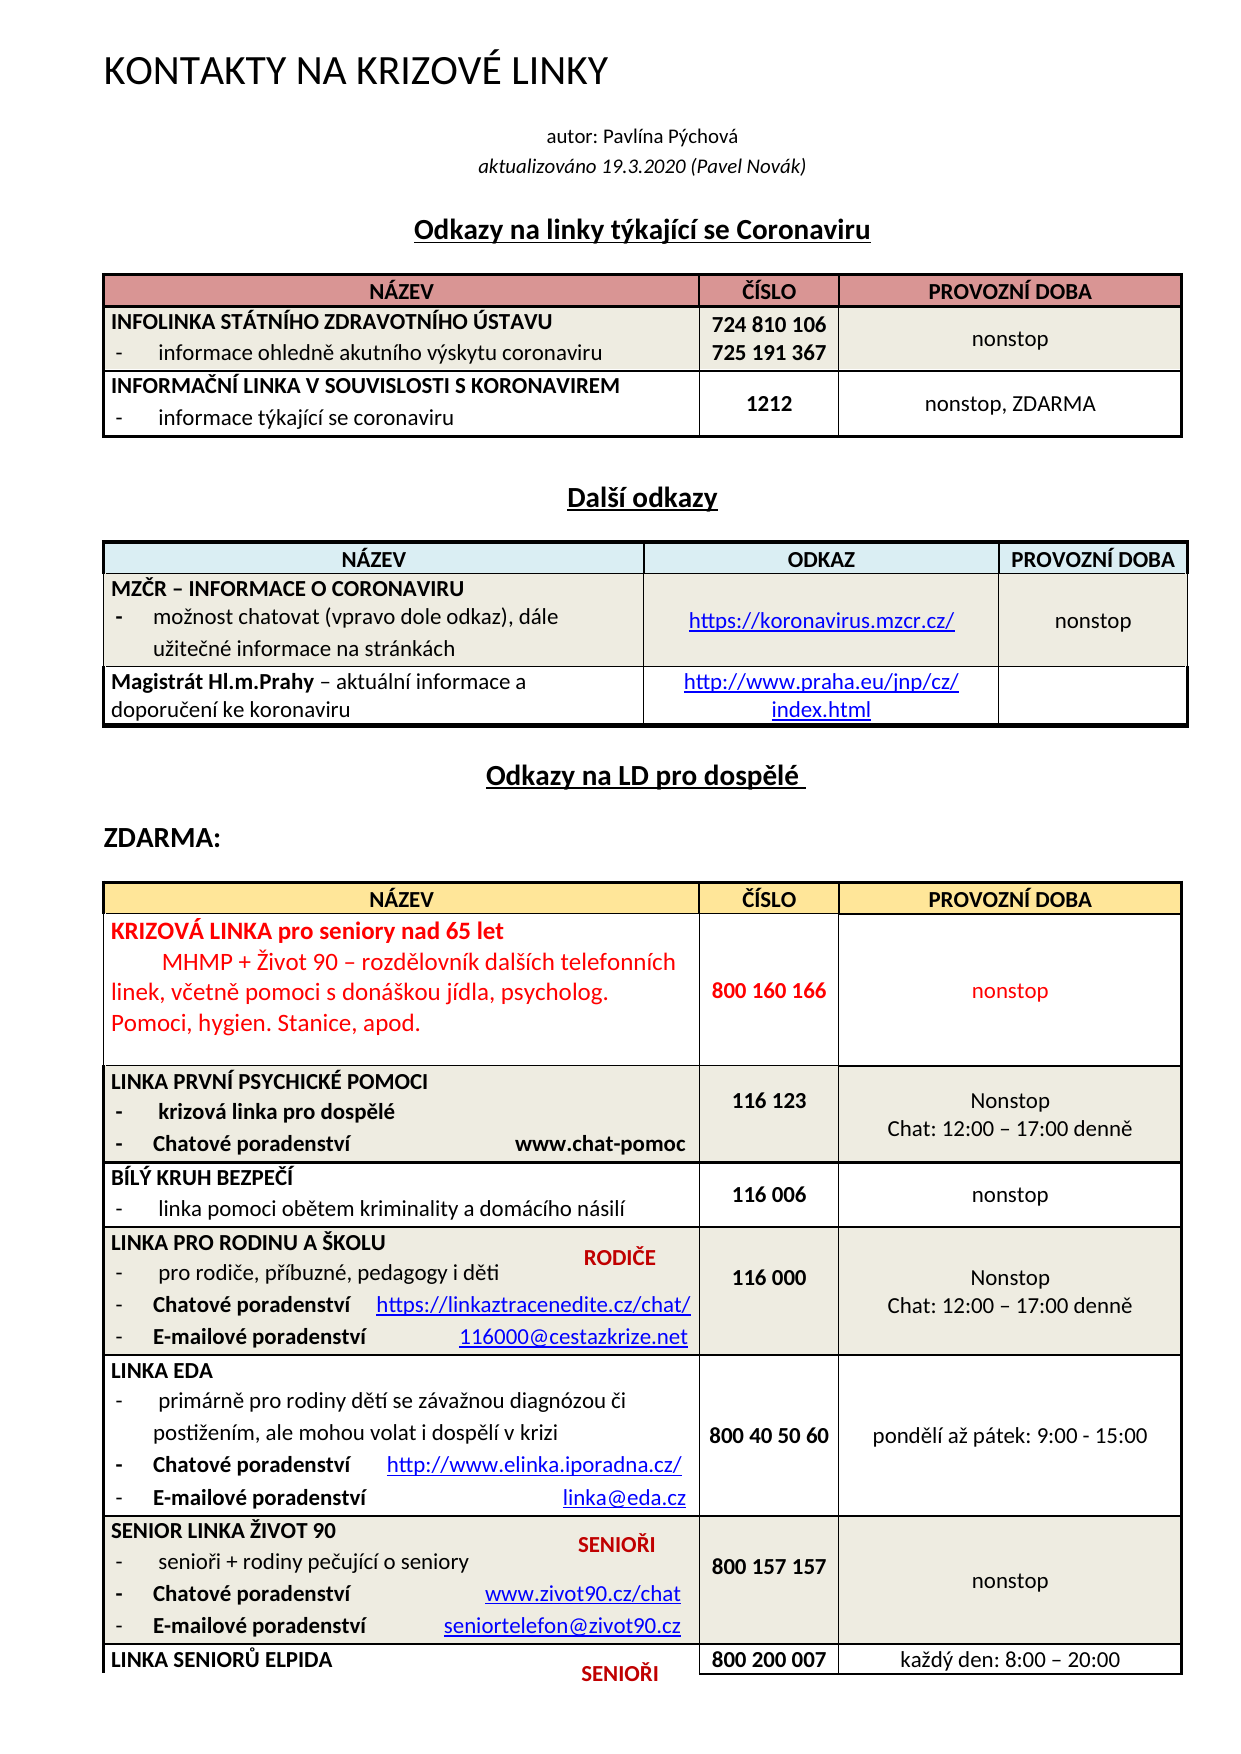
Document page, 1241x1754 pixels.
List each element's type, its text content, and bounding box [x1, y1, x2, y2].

table_cell Nonstop Chat: 12:00 – 17:00 denně [839, 1228, 1180, 1354]
table_cell informace ohledně akutního výskytu coronaviru [105, 336, 699, 369]
table_cell pondělí až pátek: 9:00 - 15:00 [839, 1356, 1180, 1514]
table_cell SENIOR LINKA ŽIVOT 90 [105, 1517, 699, 1545]
table_cell linka pomoci obětem kriminality a domácího násilí [105, 1192, 699, 1226]
table_cell 116 006 [700, 1164, 838, 1226]
table_cell 800 160 166 [700, 914, 838, 1065]
table_cell LINKA PRVNÍ PSYCHICKÉ POMOCI [105, 1065, 699, 1095]
table_cell http://www.praha.eu/jnp/cz/index.html [644, 667, 998, 723]
table_cell pro rodiče, příbuzné, pedagogy i děti Chatové poradenství https://linkaztracenedite.cz/chat/ E-mailové poradenství 116000@cestazkrize.net [105, 1256, 699, 1354]
table_header PROVOZNÍ DOBA [1000, 544, 1186, 573]
table_header ČÍSLO [700, 276, 838, 305]
table_cell krizová linka pro dospělé Chatové poradenství www.chat-pomoc [105, 1095, 699, 1161]
table_cell 800 40 50 60 [700, 1356, 838, 1514]
table_cell 116 000 [700, 1228, 838, 1354]
table_cell https://koronavirus.mzcr.cz/ [644, 574, 998, 666]
table_cell nonstop [839, 1164, 1180, 1226]
table_cell 800 200 007 [700, 1645, 838, 1673]
text autor: Pavlína Pýchová [103, 124, 1181, 149]
text aktualizováno 19.3.2020 (Pavel Novák) [103, 153, 1181, 178]
table_header ČÍSLO [700, 884, 838, 913]
table_cell INFOLINKA STÁTNÍHO ZDRAVOTNÍHO ÚSTAVU [105, 308, 699, 336]
table_cell 800 157 157 [700, 1517, 838, 1643]
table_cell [839, 1645, 1180, 1673]
table_cell LINKA EDA [105, 1356, 699, 1384]
text ZDARMA: [103, 819, 1181, 854]
table_cell Magistrát Hl.m.Prahy – aktuální informace a doporučení ke koronaviru [105, 666, 643, 723]
table_cell nonstop, ZDARMA [839, 372, 1180, 434]
text Další odkazy [103, 479, 1181, 514]
table_header NÁZEV [105, 276, 698, 305]
table_cell primárně pro rodiny dětí se závažnou diagnózou či postižením, ale mohou volat i dospělí v krizi Chatové poradenství http://www.elinka.iporadna.cz/ E-mailové poradenství linka@eda.cz [105, 1384, 699, 1514]
table_cell Nonstop Chat: 12:00 – 17:00 denně [839, 1067, 1180, 1161]
text Odkazy na linky týkající se Coronaviru [103, 211, 1181, 247]
table_cell senioři + rodiny pečující o seniory Chatové poradenství www.zivot90.cz/chat E-mailové poradenství seniortelefon@zivot90.cz [105, 1545, 699, 1643]
table_cell 1212 [700, 372, 838, 434]
table_cell [999, 666, 1186, 723]
text KONTAKTY NA KRIZOVÉ LINKY [103, 44, 1181, 95]
text Odkazy na LD pro dospělé [103, 757, 1181, 793]
table_header NÁZEV [105, 884, 698, 913]
table_header ODKAZ [645, 544, 998, 573]
table_header PROVOZNÍ DOBA [840, 884, 1180, 913]
table_header NÁZEV [105, 544, 643, 573]
table_cell MZČR – INFORMACE O CORONAVIRU možnost chatovat (vpravo dole odkaz), dále užitečné informace na stránkách [104, 573, 643, 666]
table_cell 116 123 [700, 1066, 838, 1161]
table_cell INFORMAČNÍ LINKA V SOUVISLOSTI S KORONAVIREM [105, 372, 699, 399]
table_cell 724 810 106 725 191 367 [700, 308, 838, 369]
table_cell nonstop [839, 308, 1180, 369]
table_cell LINKA SENIORŮ ELPIDA [105, 1645, 699, 1673]
table_cell BÍLÝ KRUH BEZPEČÍ [105, 1164, 699, 1192]
table_cell informace týkající se coronaviru [105, 400, 699, 434]
table_cell LINKA PRO RODINU A ŠKOLU [105, 1228, 699, 1256]
table_cell nonstop [999, 573, 1187, 666]
table_cell nonstop [839, 1517, 1180, 1643]
table_cell nonstop [839, 915, 1180, 1065]
table_cell KRIZOVÁ LINKA pro seniory nad 65 let MHMP + Život 90 – rozdělovník dalších telefonních linek, včetně pomoci s donáškou jídla, psycholog. Pomoci, hygien. Stanice, apod. [104, 913, 699, 1065]
table_header PROVOZNÍ DOBA [840, 276, 1180, 305]
